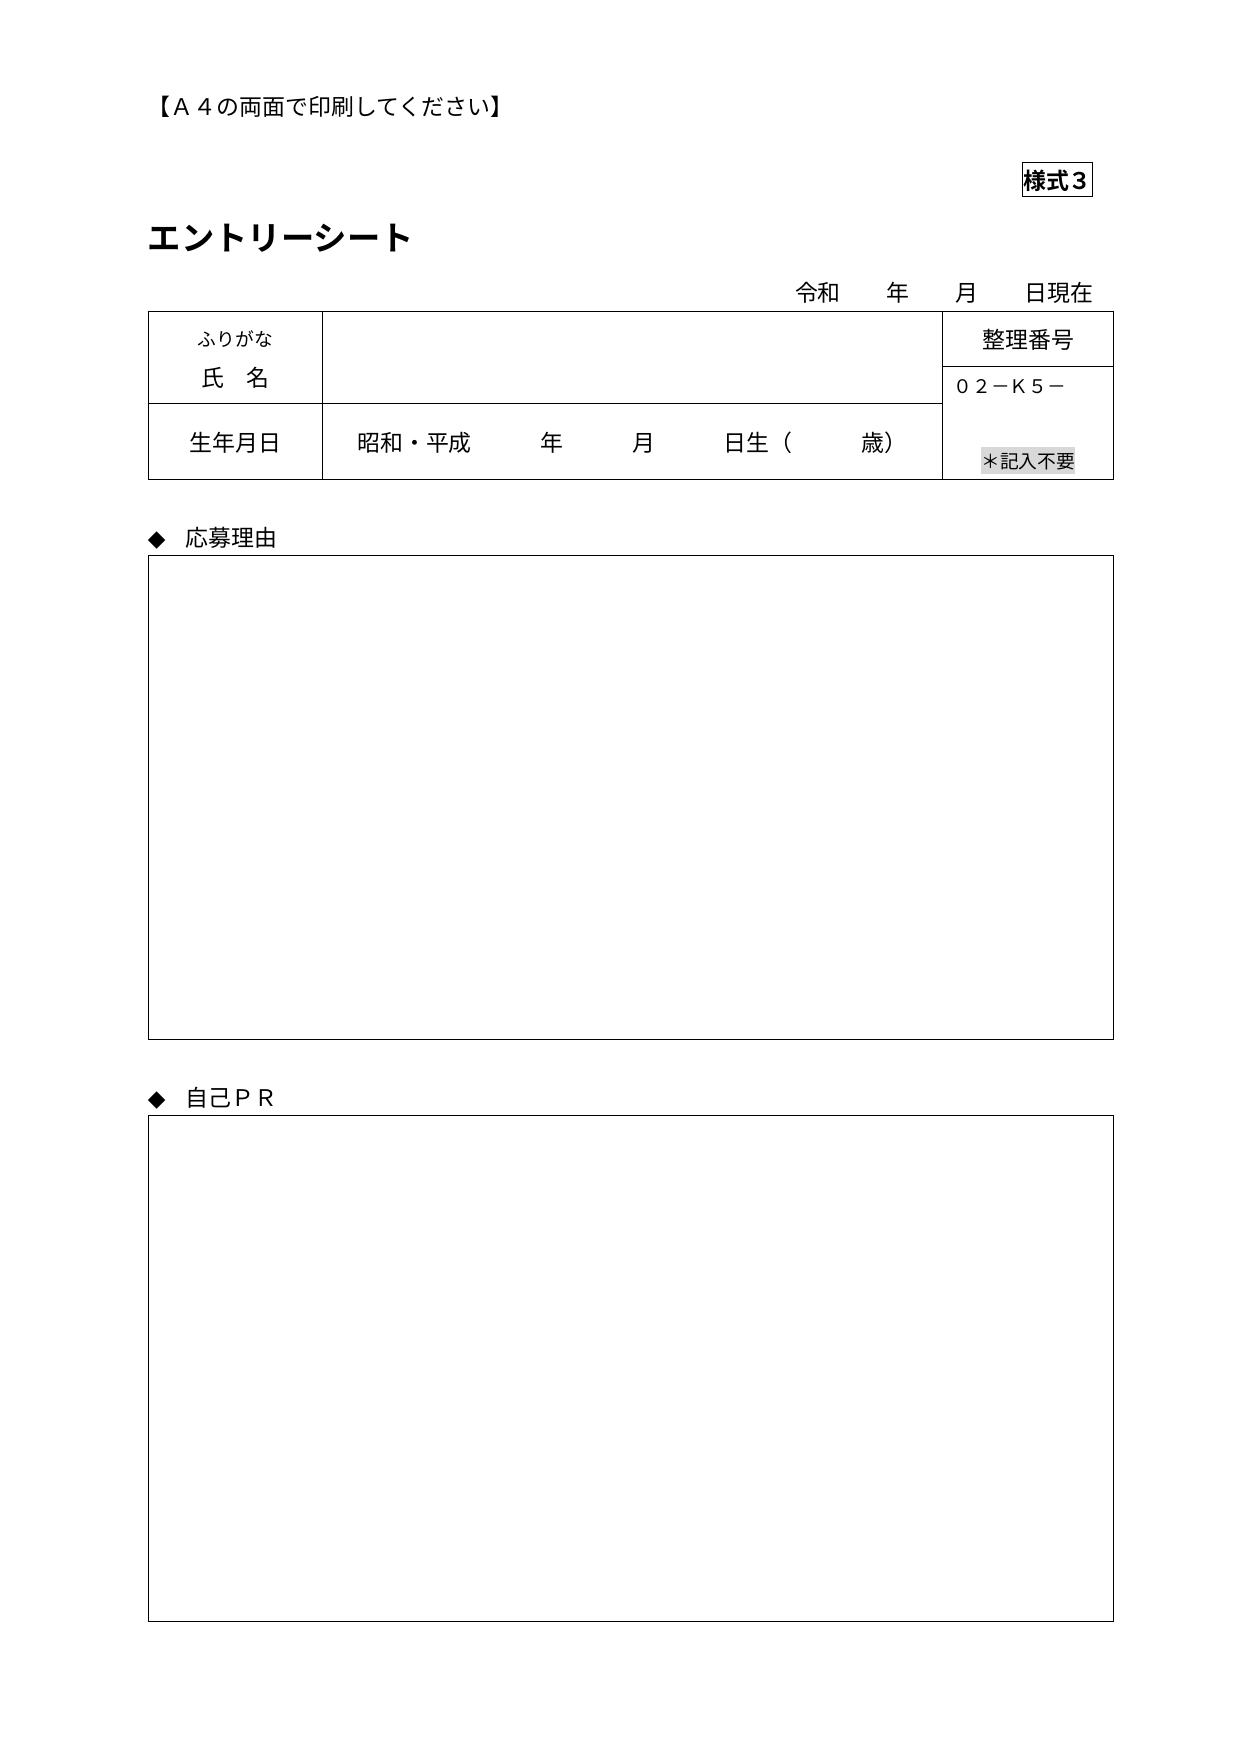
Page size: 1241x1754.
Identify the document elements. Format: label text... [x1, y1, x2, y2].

table_cell ０２－Ｋ５－ ＊記入不要 [943, 367, 1113, 479]
table_cell 昭和・平成 年 月 日生（ 歳） [323, 404, 942, 479]
table_header 整理番号 [943, 312, 1113, 366]
table_header [149, 1116, 1113, 1621]
list 応募理由 [148, 518, 1092, 555]
text エントリーシート [148, 198, 1092, 273]
text 令和 年 月 日現在 [148, 273, 1092, 311]
table_cell 生年月日 [149, 404, 322, 479]
table_header [149, 556, 1113, 1039]
table_header [323, 312, 942, 403]
table_header ふりがな 氏 名 [149, 312, 322, 403]
text 様式３ [148, 161, 1092, 198]
list 自己ＰＲ [148, 1077, 1092, 1115]
